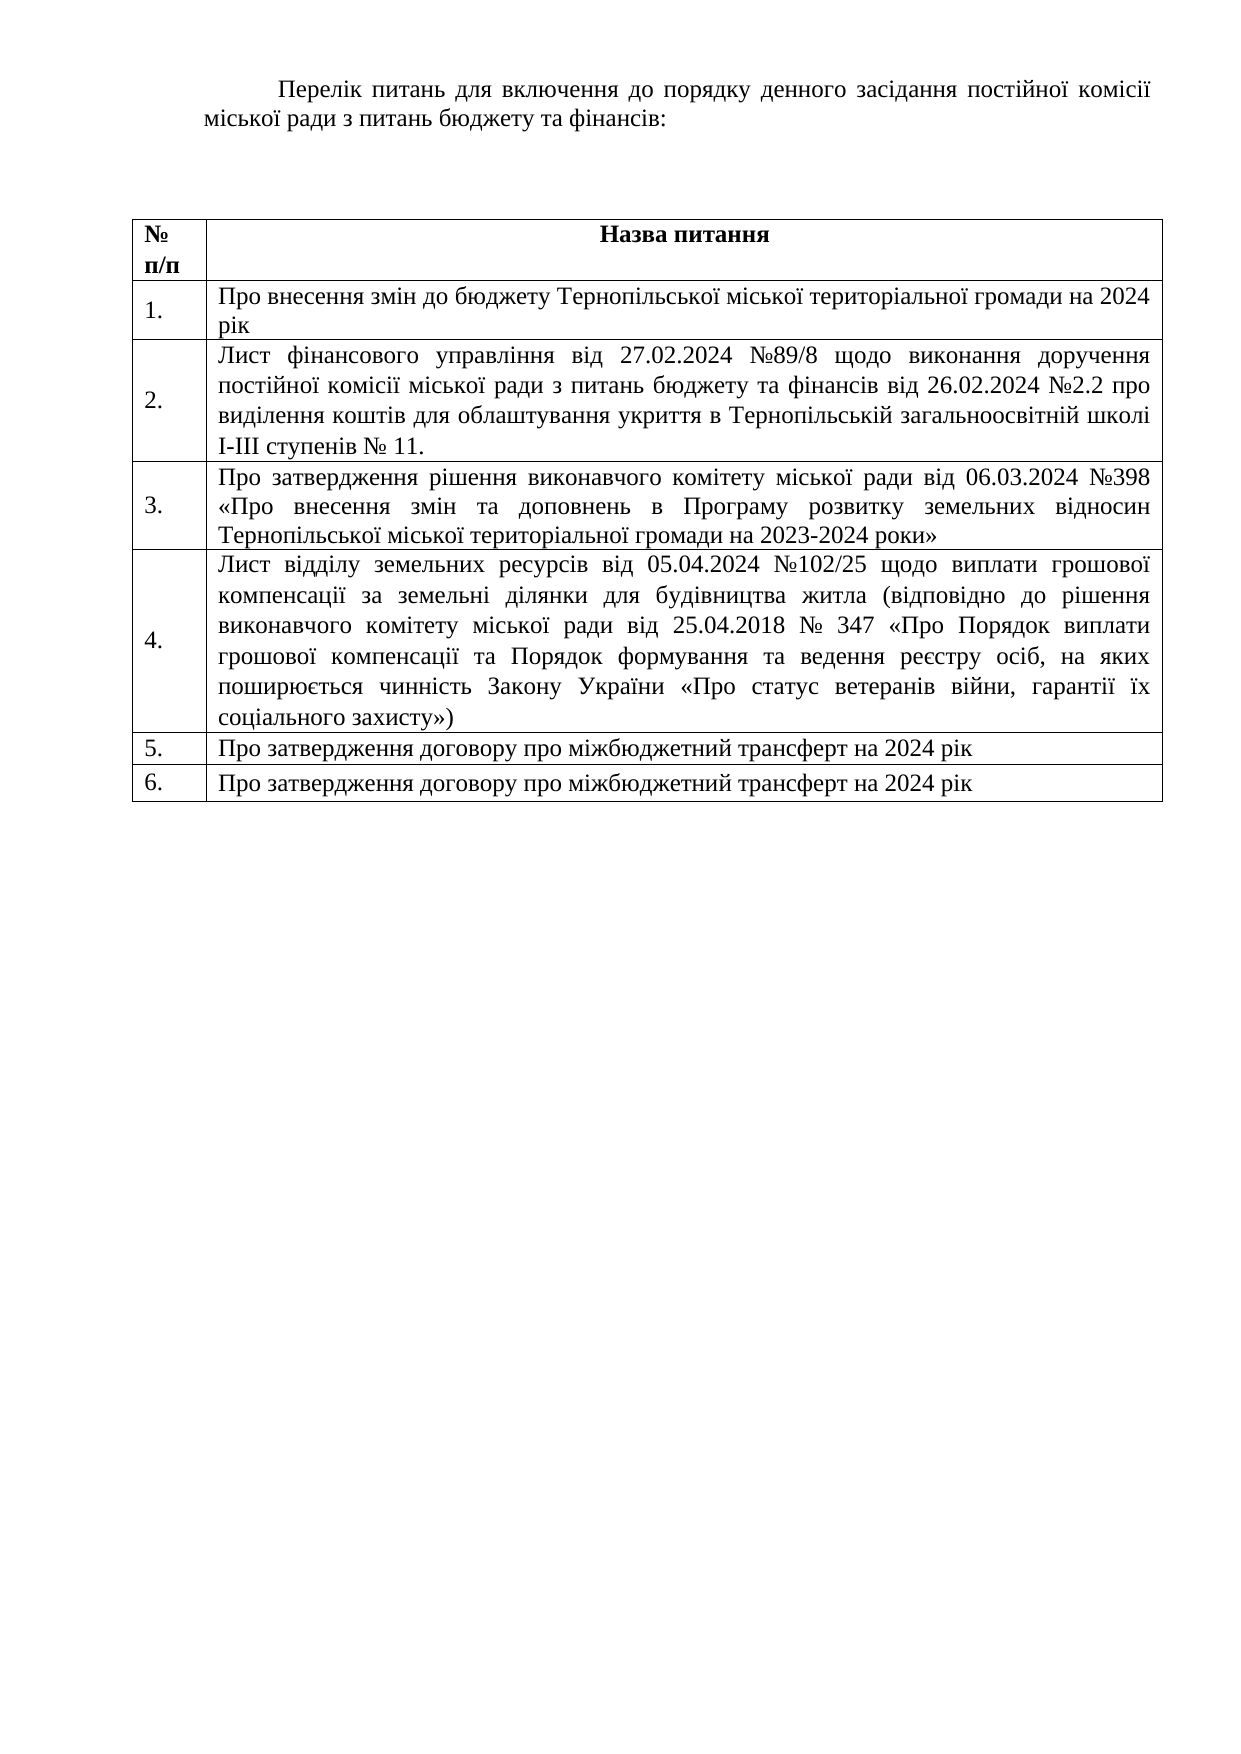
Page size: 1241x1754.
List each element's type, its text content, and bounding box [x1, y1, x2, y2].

table_header Назва питання [207, 220, 1162, 280]
table_header № п/п [133, 220, 206, 280]
table_cell Лист фінансового управління від 27.02.2024 №89/8 щодо виконання доручення постійної комісії міської ради з питань бюджету та фінансів від 26.02.2024 №2.2 про виділення коштів для облаштування укриття в Тернопільській загальноосвітній школі І-ІІІ ступенів № 11. [207, 340, 1162, 461]
table_cell [133, 550, 206, 732]
table_cell [133, 765, 206, 801]
table_cell Про внесення змін до бюджету Тернопільської міської територіальної громади на 2024 рік [207, 281, 1162, 339]
table_cell Про затвердження договору про міжбюджетний трансферт на 2024 рік [207, 733, 1162, 763]
table_cell [133, 733, 206, 763]
table_cell [133, 340, 206, 461]
table_cell [133, 462, 206, 548]
text Перелік питань для включення до порядку денного засідання постійної комісії міської ради з питань бюджету та фінансів: [204, 74, 1152, 131]
table_cell Про затвердження рішення виконавчого комітету міської ради від 06.03.2024 №398 «Про внесення змін та доповнень в Програму розвитку земельних відносин Тернопільської міської територіальної громади на 2023-2024 роки» [207, 462, 1162, 548]
table_cell Лист відділу земельних ресурсів від 05.04.2024 №102/25 щодо виплати грошової компенсації за земельні ділянки для будівництва житла (відповідно до рішення виконавчого комітету міської ради від 25.04.2018 № 347 «Про Порядок виплати грошової компенсації та Порядок формування та ведення реєстру осіб, на яких поширюється чинність Закону України «Про статус ветеранів війни, гарантії їх соціального захисту») [207, 550, 1162, 732]
table_cell [133, 281, 206, 339]
table_cell Про затвердження договору про міжбюджетний трансферт на 2024 рік [207, 765, 1162, 801]
